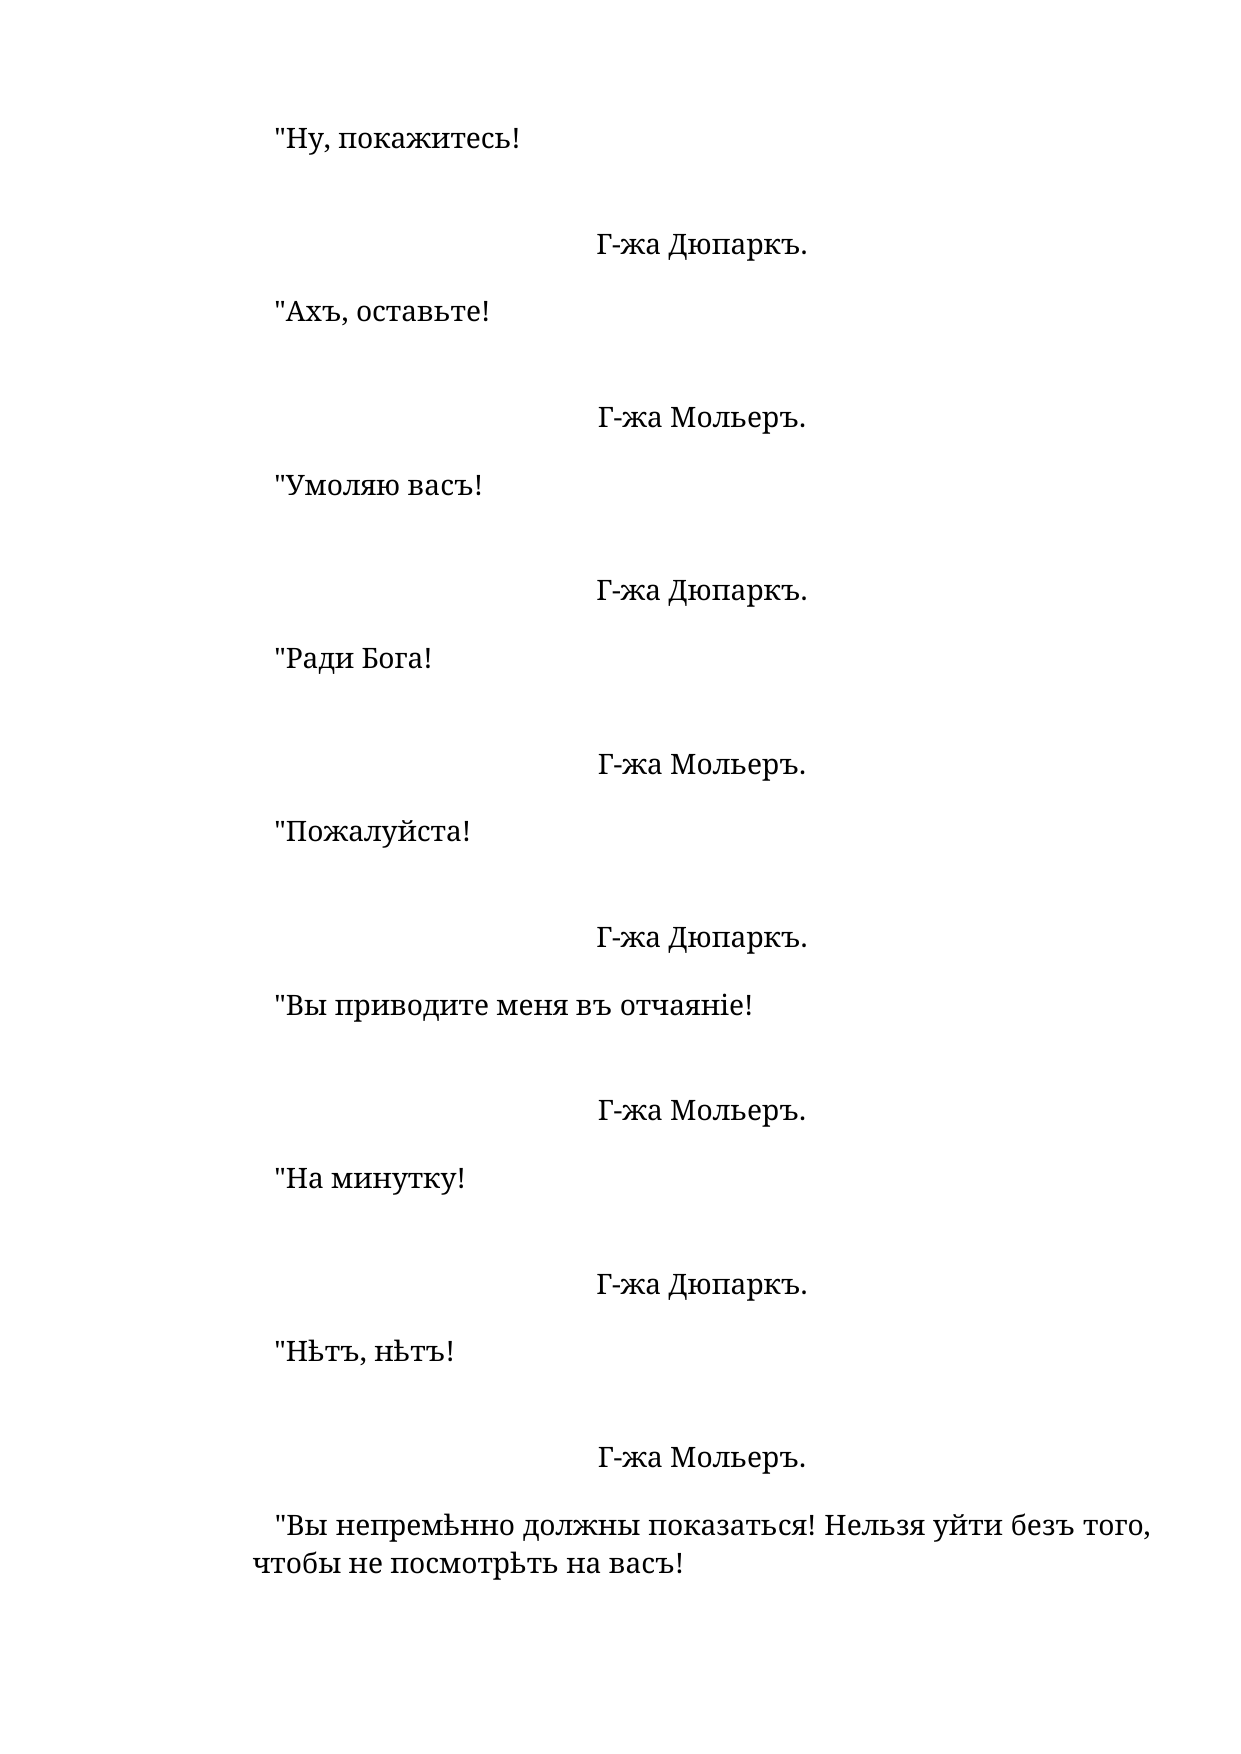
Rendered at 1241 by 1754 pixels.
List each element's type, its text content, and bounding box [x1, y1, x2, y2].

text "Вы приводите меня въ отчаяніе! [252, 985, 1152, 1023]
text Г-жа Дюпаркъ. [252, 917, 1152, 956]
text Г-жа Дюпаркъ. [252, 1264, 1152, 1302]
text "Ахъ, оставьте! [252, 291, 1152, 330]
text "Вы непремѣнно должны показаться! Нельзя уйти безъ того, чтобы не посмотрѣть на васъ! [252, 1505, 1152, 1581]
text "Ради Бога! [252, 638, 1152, 676]
text Г-жа Мольеръ. [252, 1091, 1152, 1129]
text "Пожалуйста! [252, 811, 1152, 850]
text Г-жа Мольеръ. [252, 1437, 1152, 1476]
text "Ну, покажитесь! [252, 118, 1152, 156]
text "Нѣтъ, нѣтъ! [252, 1331, 1152, 1370]
text Г-жа Дюпаркъ. [252, 571, 1152, 609]
text "Умоляю васъ! [252, 465, 1152, 503]
text Г-жа Мольеръ. [252, 397, 1152, 436]
text Г-жа Дюпаркъ. [252, 224, 1152, 262]
text "На минутку! [252, 1158, 1152, 1196]
text Г-жа Мольеръ. [252, 744, 1152, 782]
